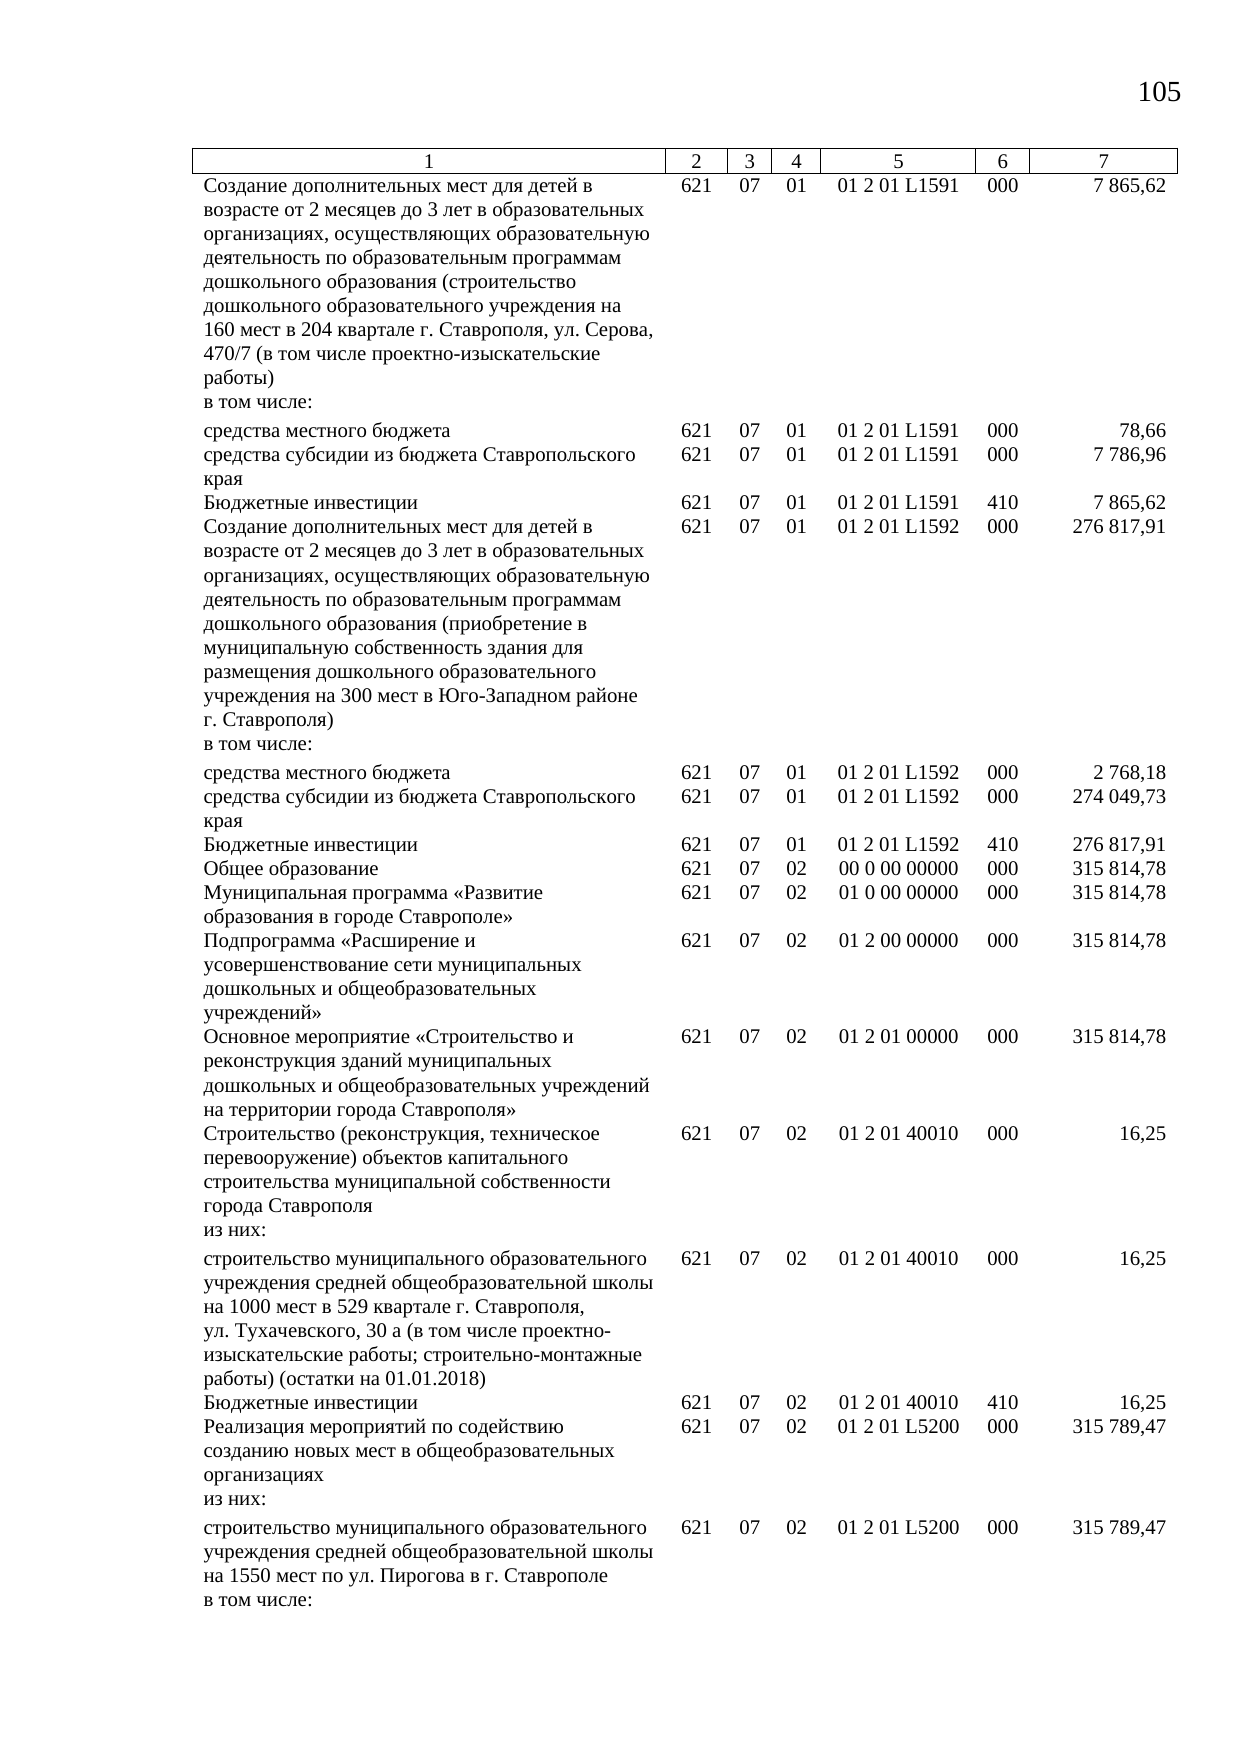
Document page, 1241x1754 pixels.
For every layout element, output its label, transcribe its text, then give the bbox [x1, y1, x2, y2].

table_header 3 [728, 149, 771, 173]
table_header 5 [821, 149, 975, 173]
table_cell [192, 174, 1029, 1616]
table_header 1 [193, 149, 665, 173]
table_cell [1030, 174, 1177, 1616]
table_header 4 [772, 149, 820, 173]
table_header 6 [976, 149, 1029, 173]
table_header 2 [666, 149, 727, 173]
table_header 7 [1030, 149, 1177, 173]
